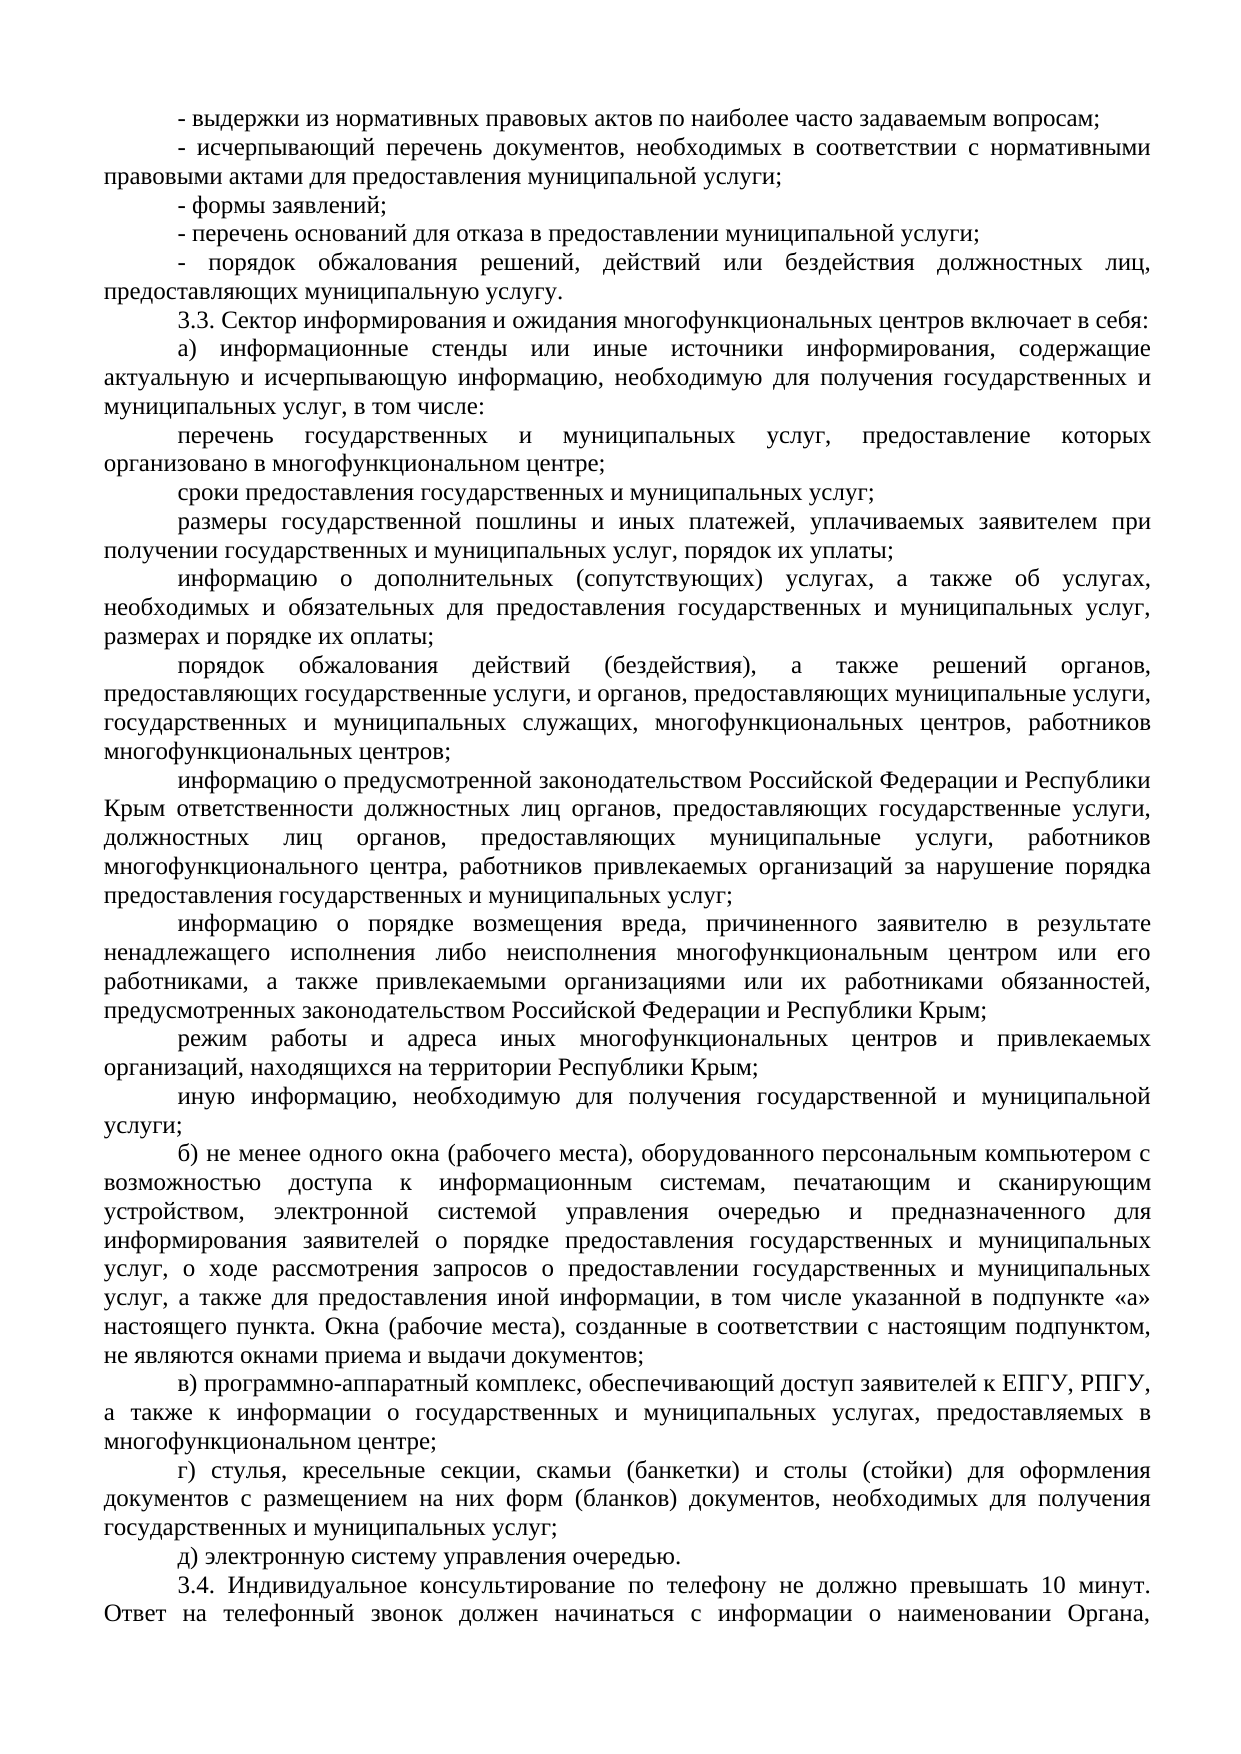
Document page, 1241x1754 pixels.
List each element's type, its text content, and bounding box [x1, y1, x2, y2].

text информацию о предусмотренной законодательством Российской Федерации и Республики Крым ответственности должностных лиц органов, предоставляющих государственные услуги, должностных лиц органов, предоставляющих муниципальные услуги, работников многофункционального центра, работников привлекаемых организаций за нарушение порядка предоставления государственных и муниципальных услуг; [103, 765, 1152, 908]
text г) стулья, кресельные секции, скамьи (банкетки) и столы (стойки) для оформления документов с размещением на них форм (бланков) документов, необходимых для получения государственных и муниципальных услуг; [103, 1455, 1152, 1541]
text информацию о дополнительных (сопутствующих) услугах, а также об услугах, необходимых и обязательных для предоставления государственных и муниципальных услуг, размерах и порядке их оплаты; [103, 563, 1152, 650]
text перечень государственных и муниципальных услуг, предоставление которых организовано в многофункциональном центре; [103, 420, 1152, 477]
text 3.3. Сектор информирования и ожидания многофункциональных центров включает в себя: [103, 305, 1152, 333]
text - перечень оснований для отказа в предоставлении муниципальной услуги; [103, 218, 1152, 247]
text сроки предоставления государственных и муниципальных услуг; [103, 477, 1152, 506]
text - порядок обжалования решений, действий или бездействия должностных лиц, предоставляющих муниципальную услугу. [103, 247, 1152, 305]
text б) не менее одного окна (рабочего места), оборудованного персональным компьютером с возможностью доступа к информационным системам, печатающим и сканирующим устройством, электронной системой управления очередью и предназначенного для информирования заявителей о порядке предоставления государственных и муниципальных услуг, о ходе рассмотрения запросов о предоставлении государственных и муниципальных услуг, а также для предоставления иной информации, в том числе указанной в подпункте «а» настоящего пункта. Окна (рабочие места), созданные в соответствии с настоящим подпунктом, не являются окнами приема и выдачи документов; [103, 1138, 1152, 1368]
text - формы заявлений; [103, 190, 1152, 218]
text размеры государственной пошлины и иных платежей, уплачиваемых заявителем при получении государственных и муниципальных услуг, порядок их уплаты; [103, 506, 1152, 563]
text в) программно-аппаратный комплекс, обеспечивающий доступ заявителей к ЕПГУ, РПГУ, а также к информации о государственных и муниципальных услугах, предоставляемых в многофункциональном центре; [103, 1368, 1152, 1455]
text иную информацию, необходимую для получения государственной и муниципальной услуги; [103, 1081, 1152, 1138]
text - исчерпывающий перечень документов, необходимых в соответствии с нормативными правовыми актами для предоставления муниципальной услуги; [103, 132, 1152, 190]
text д) электронную систему управления очередью. [103, 1541, 1152, 1570]
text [103, 1570, 1152, 1627]
text информацию о порядке возмещения вреда, причиненного заявителю в результате ненадлежащего исполнения либо неисполнения многофункциональным центром или его работниками, а также привлекаемыми организациями или их работниками обязанностей, предусмотренных законодательством Российской Федерации и Республики Крым; [103, 908, 1152, 1023]
text а) информационные стенды или иные источники информирования, содержащие актуальную и исчерпывающую информацию, необходимую для получения государственных и муниципальных услуг, в том числе: [103, 333, 1152, 420]
text порядок обжалования действий (бездействия), а также решений органов, предоставляющих государственные услуги, и органов, предоставляющих муниципальные услуги, государственных и муниципальных служащих, многофункциональных центров, работников многофункциональных центров; [103, 650, 1152, 765]
text - выдержки из нормативных правовых актов по наиболее часто задаваемым вопросам; [103, 103, 1152, 132]
text режим работы и адреса иных многофункциональных центров и привлекаемых организаций, находящихся на территории Республики Крым; [103, 1023, 1152, 1081]
